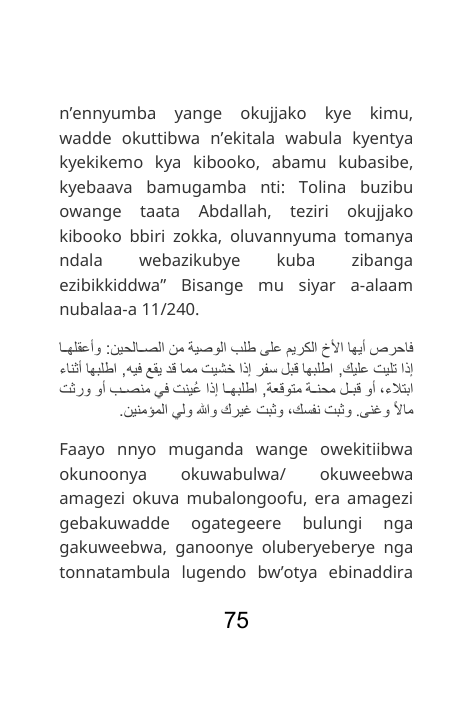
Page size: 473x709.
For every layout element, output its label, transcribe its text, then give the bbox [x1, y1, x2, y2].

text فاحرص أيها الأخ الكريم على طلب الوصية من الصالحين: وأعقلها إذا تليت عليك, اطلبها قبل سفر إذا خشيت مما قد يقع فيه, اطلبها أثناء ابتلاء، أو قبل محنة متوقعة, اطلبها إذا عُينت في منصب أو ورثت مالاً وغنى. وثبت نفسك، وثبت غيرك والله ولي المؤمنين. [59, 339, 413, 420]
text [59, 438, 413, 583]
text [59, 102, 413, 320]
